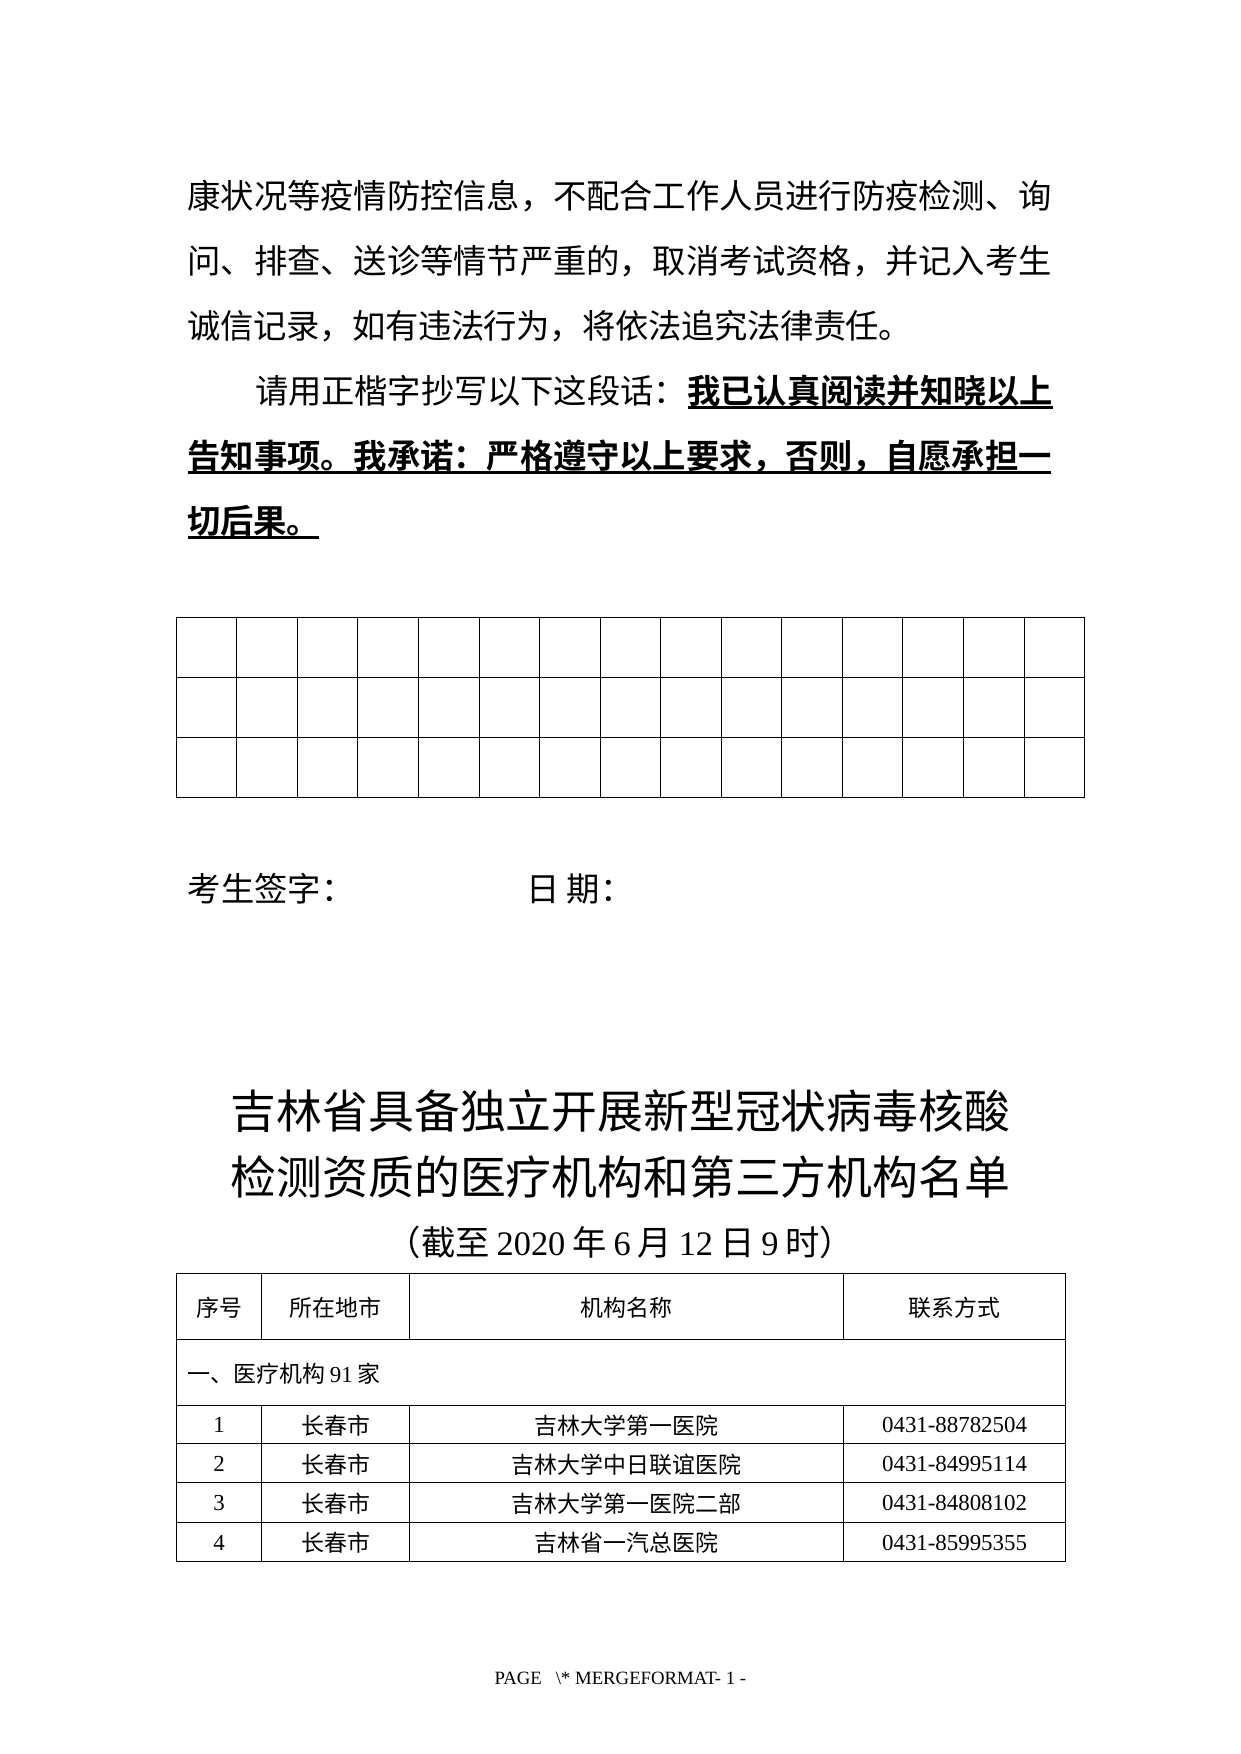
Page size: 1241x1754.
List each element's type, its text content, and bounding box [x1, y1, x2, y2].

table_header [601, 618, 660, 677]
table_cell [964, 678, 1024, 737]
table_header 联系方式 [844, 1274, 1065, 1339]
table_cell [843, 738, 902, 797]
table_header [177, 618, 236, 677]
table_cell [782, 678, 842, 737]
table_cell [419, 738, 479, 797]
table_header [480, 618, 539, 677]
table_cell [903, 678, 963, 737]
table_cell 0431-85995355 [844, 1523, 1065, 1561]
text 吉林省具备独立开展新型冠状病毒核酸 [187, 1075, 1053, 1142]
table_cell 长春市 [262, 1523, 409, 1561]
table_header [903, 618, 963, 677]
table_cell [480, 738, 539, 797]
table_cell [237, 678, 297, 737]
table_cell 长春市 [262, 1406, 409, 1443]
table_cell 4 [177, 1523, 261, 1561]
table_cell [1025, 738, 1084, 797]
table_cell 3 [177, 1483, 261, 1522]
table_header [782, 618, 842, 677]
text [187, 162, 1053, 357]
table_header 序号 [177, 1274, 261, 1339]
table_cell 长春市 [262, 1444, 409, 1482]
table_header [661, 618, 721, 677]
table_cell 1 [177, 1406, 261, 1443]
table_cell [843, 678, 902, 737]
table_header [1025, 618, 1084, 677]
table_cell [601, 678, 660, 737]
table_cell [964, 738, 1024, 797]
table_cell 吉林省一汽总医院 [410, 1523, 843, 1561]
table_cell 长春市 [262, 1483, 409, 1522]
text 检测资质的医疗机构和第三方机构名单 [187, 1142, 1053, 1208]
table_header [964, 618, 1024, 677]
table_header [722, 618, 781, 677]
table_cell [601, 738, 660, 797]
table_cell [903, 738, 963, 797]
table_cell [177, 738, 236, 797]
table_cell [722, 678, 781, 737]
table_cell [540, 738, 600, 797]
table_header [358, 618, 418, 677]
table_cell 0431-88782504 [844, 1406, 1065, 1443]
table_header 机构名称 [410, 1274, 843, 1339]
table_cell [419, 678, 479, 737]
table_cell 吉林大学第一医院 [410, 1406, 843, 1443]
table_header [540, 618, 600, 677]
text （截至2020年6月12日9时） [187, 1208, 1053, 1273]
table_cell [237, 738, 297, 797]
table_header [843, 618, 902, 677]
table_cell [661, 738, 721, 797]
table_cell [298, 738, 357, 797]
table_header 所在地市 [262, 1274, 409, 1339]
table_header [419, 618, 479, 677]
table_cell [1025, 678, 1084, 737]
table_cell 吉林大学第一医院二部 [410, 1483, 843, 1522]
text 考生签字： 日 期： [187, 855, 1053, 913]
table_cell [177, 678, 236, 737]
table_cell [540, 678, 600, 737]
text 请用正楷字抄写以下这段话：我已认真阅读并知晓以上告知事项。我承诺：严格遵守以上要求，否则，自愿承担一切后果。 [187, 357, 1053, 552]
table_cell [358, 738, 418, 797]
table_cell [722, 738, 781, 797]
table_header [298, 618, 357, 677]
table_cell [480, 678, 539, 737]
table_cell [661, 678, 721, 737]
table_cell 2 [177, 1444, 261, 1482]
table_cell 0431-84808102 [844, 1483, 1065, 1522]
table_cell 吉林大学中日联谊医院 [410, 1444, 843, 1482]
table_cell 一、医疗机构91家 [177, 1340, 1065, 1405]
table_cell [298, 678, 357, 737]
table_header [237, 618, 297, 677]
table_cell 0431-84995114 [844, 1444, 1065, 1482]
table_cell [782, 738, 842, 797]
table_cell [358, 678, 418, 737]
